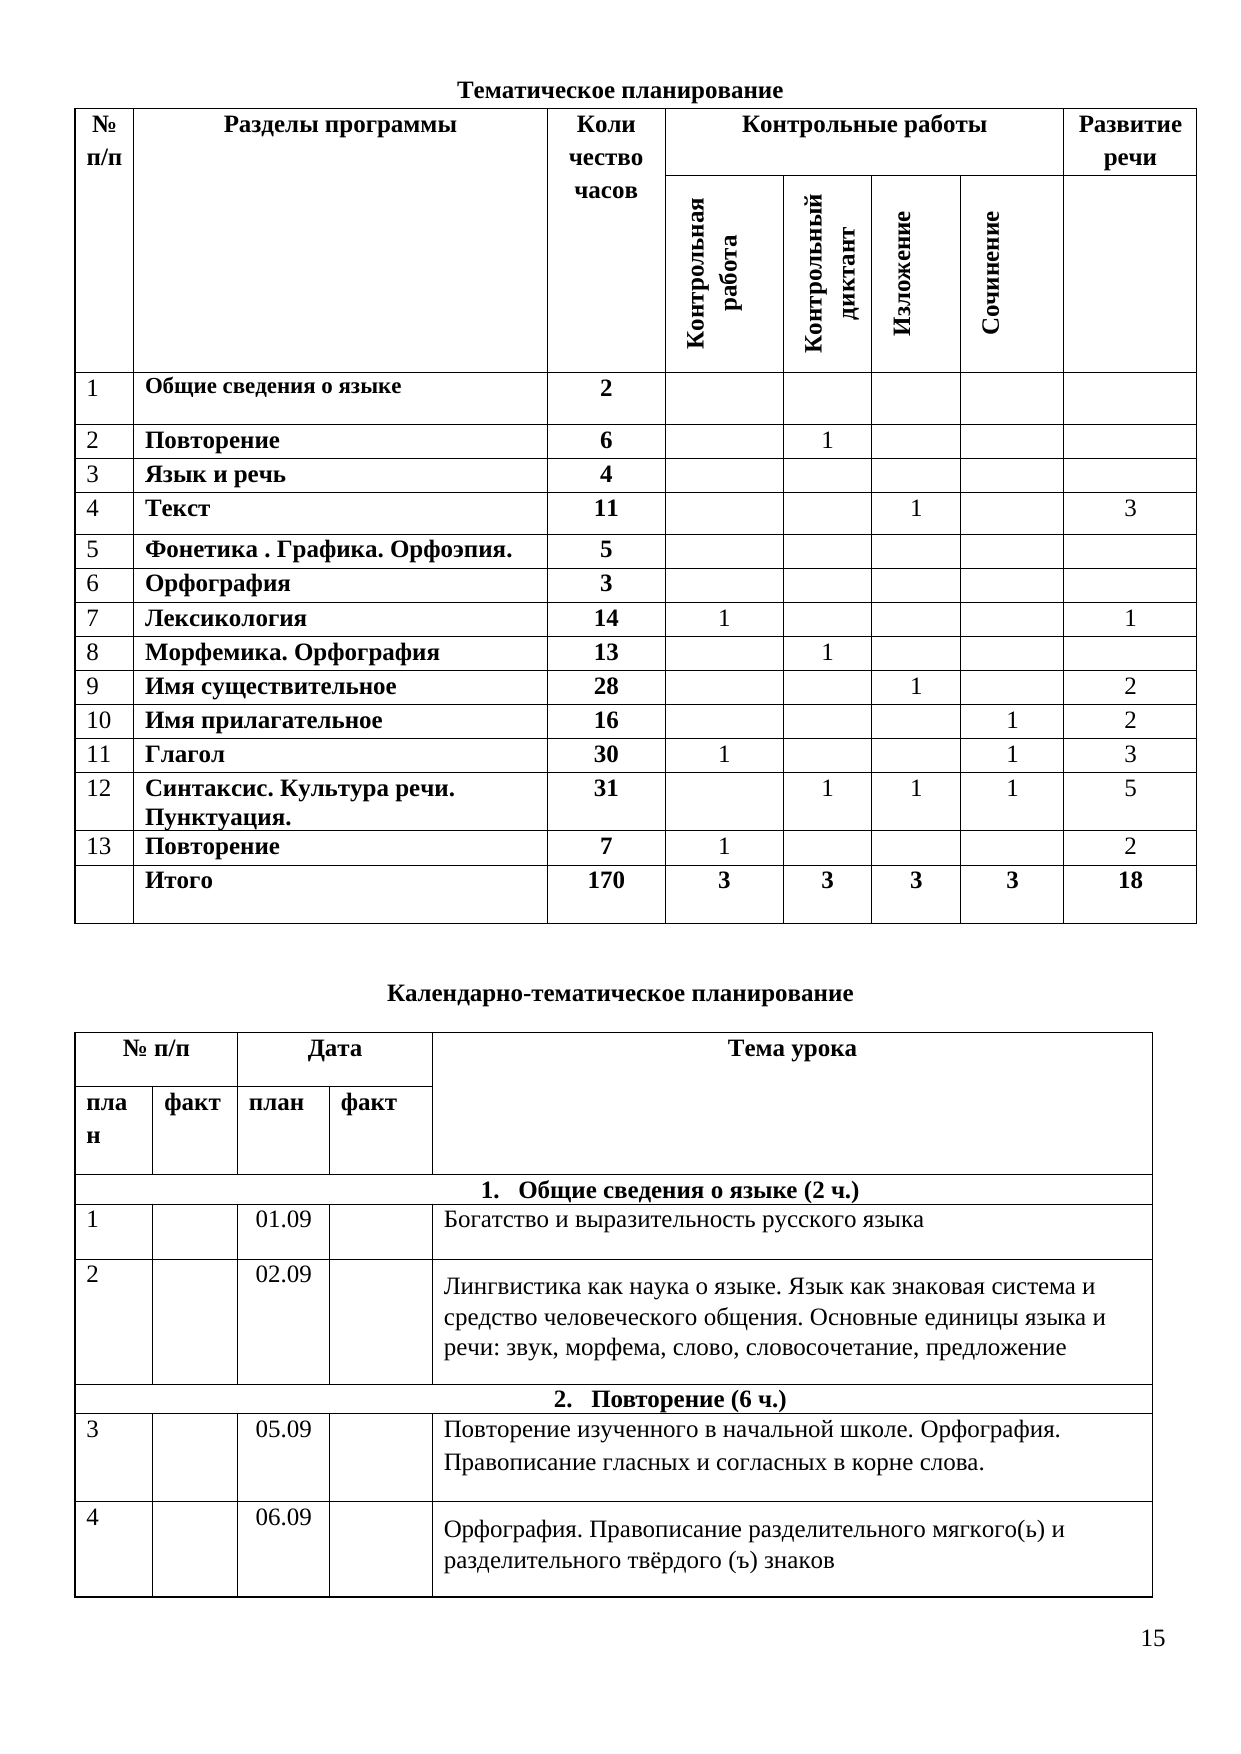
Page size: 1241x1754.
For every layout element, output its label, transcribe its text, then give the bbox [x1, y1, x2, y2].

table_header Разделы программы [134, 109, 547, 372]
table_cell [961, 569, 1063, 602]
table_cell [666, 637, 783, 670]
table_cell 10 [76, 705, 133, 738]
table_cell 8 [76, 637, 133, 670]
table_cell 1 [666, 739, 783, 772]
table_cell 3 [76, 459, 133, 492]
table_cell [961, 373, 1063, 424]
table_cell 06.09 [238, 1502, 329, 1596]
table_cell [1064, 569, 1196, 602]
table_cell 02.09 [238, 1260, 329, 1383]
table_cell Повторение [134, 831, 547, 864]
table_cell Лексикология [134, 603, 547, 636]
table_cell 2 [1064, 671, 1196, 704]
table_cell 7 [548, 831, 665, 864]
table_cell 1 [76, 373, 133, 424]
table_cell 4 [548, 459, 665, 492]
table_cell [872, 637, 960, 670]
table_cell [872, 425, 960, 458]
table_cell Контрольная работа [666, 176, 783, 372]
table_cell [872, 603, 960, 636]
table_cell [1064, 637, 1196, 670]
table_header № п/п [76, 1033, 237, 1086]
table_header Дата [238, 1033, 432, 1086]
table_cell [961, 637, 1063, 670]
table_cell 13 [76, 831, 133, 864]
table_cell Изложение [872, 176, 960, 372]
table_cell [330, 1205, 432, 1258]
text Календарно-тематическое планирование [75, 978, 1165, 1007]
table_cell [1064, 535, 1196, 567]
table_cell 14 [548, 603, 665, 636]
table_cell [153, 1414, 237, 1501]
table_cell Сочинение [961, 176, 1063, 372]
table_cell [872, 705, 960, 738]
table_cell [961, 535, 1063, 567]
table_cell [666, 705, 783, 738]
table_cell 28 [548, 671, 665, 704]
table_cell 1 [872, 671, 960, 704]
table_cell [872, 535, 960, 567]
table_cell 13 [548, 637, 665, 670]
table_cell 2 [1064, 705, 1196, 738]
table_cell [1064, 425, 1196, 458]
table_cell факт [330, 1087, 432, 1174]
table_cell Глагол [134, 739, 547, 772]
table_cell [961, 459, 1063, 492]
table_cell [961, 493, 1063, 533]
table_cell [961, 831, 1063, 864]
table_cell [872, 831, 960, 864]
table_cell [872, 569, 960, 602]
table_cell 2 [548, 373, 665, 424]
table_cell [330, 1502, 432, 1596]
table_cell Повторение изученного в начальной школе. Орфография. Правописание гласных и согласных в корне слова. [433, 1414, 1152, 1501]
table_cell [153, 1502, 237, 1596]
table_cell 3 [76, 1414, 152, 1501]
table_cell Текст [134, 493, 547, 533]
table_cell Богатство и выразительность русского языка [433, 1205, 1152, 1258]
table_cell Имя существительное [134, 671, 547, 704]
table_cell [961, 671, 1063, 704]
table_cell Синтаксис. Культура речи. Пунктуация. [134, 773, 547, 830]
table_cell 1 [784, 773, 871, 830]
table_cell 4 [76, 493, 133, 533]
table_cell план [238, 1087, 329, 1174]
table_cell Общие сведения о языке (2 ч.) [76, 1175, 1152, 1203]
table_cell [666, 373, 783, 424]
table_cell [666, 459, 783, 492]
table_cell 30 [548, 739, 665, 772]
table_cell [784, 493, 871, 533]
table_cell Итого [134, 866, 547, 923]
table_cell 1 [666, 603, 783, 636]
table_cell 3 [666, 866, 783, 923]
table_cell 1 [784, 637, 871, 670]
table_cell 11 [548, 493, 665, 533]
table_cell [1064, 373, 1196, 424]
table_cell 3 [548, 569, 665, 602]
table_cell Повторение (6 ч.) [76, 1385, 1152, 1413]
table_cell [1064, 176, 1196, 372]
table_cell 1 [961, 739, 1063, 772]
table_cell 1 [76, 1205, 152, 1258]
table_cell [784, 705, 871, 738]
table_cell 05.09 [238, 1414, 329, 1501]
table_cell [666, 773, 783, 830]
table_cell [666, 535, 783, 567]
table_cell [784, 535, 871, 567]
table_header Коли чество часов [548, 109, 665, 372]
table_cell Язык и речь [134, 459, 547, 492]
table_cell Общие сведения о языке [134, 373, 547, 424]
table_cell [784, 459, 871, 492]
table_cell [153, 1205, 237, 1258]
table_cell 1 [1064, 603, 1196, 636]
table_cell [872, 373, 960, 424]
table_cell Контрольный диктант [784, 176, 871, 372]
table_cell 5 [548, 535, 665, 567]
table_cell Морфемика. Орфография [134, 637, 547, 670]
table_cell 16 [548, 705, 665, 738]
table_cell [784, 373, 871, 424]
table_cell 1 [872, 773, 960, 830]
table_cell [961, 425, 1063, 458]
table_cell 6 [548, 425, 665, 458]
table_cell 2 [76, 425, 133, 458]
table_cell Лингвистика как наука о языке. Язык как знаковая система и средство человеческого общения. Основные единицы языка и речи: звук, морфема, слово, словосочетание, предложение [433, 1260, 1152, 1383]
table_cell 5 [76, 535, 133, 567]
table_cell 3 [1064, 739, 1196, 772]
table_cell факт [153, 1087, 237, 1174]
table_cell 18 [1064, 866, 1196, 923]
table_cell 2 [76, 1260, 152, 1383]
table_cell 3 [1064, 493, 1196, 533]
table_cell [330, 1414, 432, 1501]
table_cell [784, 739, 871, 772]
table_cell 7 [76, 603, 133, 636]
text Тематическое планирование [75, 75, 1165, 104]
table_cell [1064, 459, 1196, 492]
table_cell 2 [1064, 831, 1196, 864]
table_cell 5 [1064, 773, 1196, 830]
table_cell 1 [872, 493, 960, 533]
table_cell 1 [961, 705, 1063, 738]
table_cell Имя прилагательное [134, 705, 547, 738]
table_cell 3 [872, 866, 960, 923]
table_cell 1 [784, 425, 871, 458]
table_cell 9 [76, 671, 133, 704]
table_cell 4 [76, 1502, 152, 1596]
table_cell 01.09 [238, 1205, 329, 1258]
table_cell [872, 459, 960, 492]
table_cell [666, 671, 783, 704]
table_header Контрольные работы [666, 109, 1063, 175]
table_cell 170 [548, 866, 665, 923]
table_header Развитие речи [1064, 109, 1196, 175]
table_cell [961, 603, 1063, 636]
table_cell Фонетика . Графика. Орфоэпия. [134, 535, 547, 567]
table_cell Повторение [134, 425, 547, 458]
table_cell [784, 603, 871, 636]
table_cell 12 [76, 773, 133, 830]
table_cell 1 [666, 831, 783, 864]
table_cell план [76, 1087, 152, 1174]
table_cell 11 [76, 739, 133, 772]
table_cell Орфография. Правописание разделительного мягкого(ь) и разделительного твёрдого (ъ) знаков [433, 1502, 1152, 1596]
table_cell [153, 1260, 237, 1383]
table_header №п/п [76, 109, 133, 372]
table_cell [784, 569, 871, 602]
table_cell [872, 739, 960, 772]
table_cell 3 [784, 866, 871, 923]
table_cell Орфография [134, 569, 547, 602]
table_cell [666, 493, 783, 533]
table_cell [666, 425, 783, 458]
table_cell [76, 866, 133, 923]
table_cell 3 [961, 866, 1063, 923]
table_header Тема урока [433, 1033, 1152, 1174]
table_cell 31 [548, 773, 665, 830]
table_cell [784, 671, 871, 704]
table_cell 1 [961, 773, 1063, 830]
table_cell [784, 831, 871, 864]
table_cell [666, 569, 783, 602]
table_cell 6 [76, 569, 133, 602]
table_cell [330, 1260, 432, 1383]
